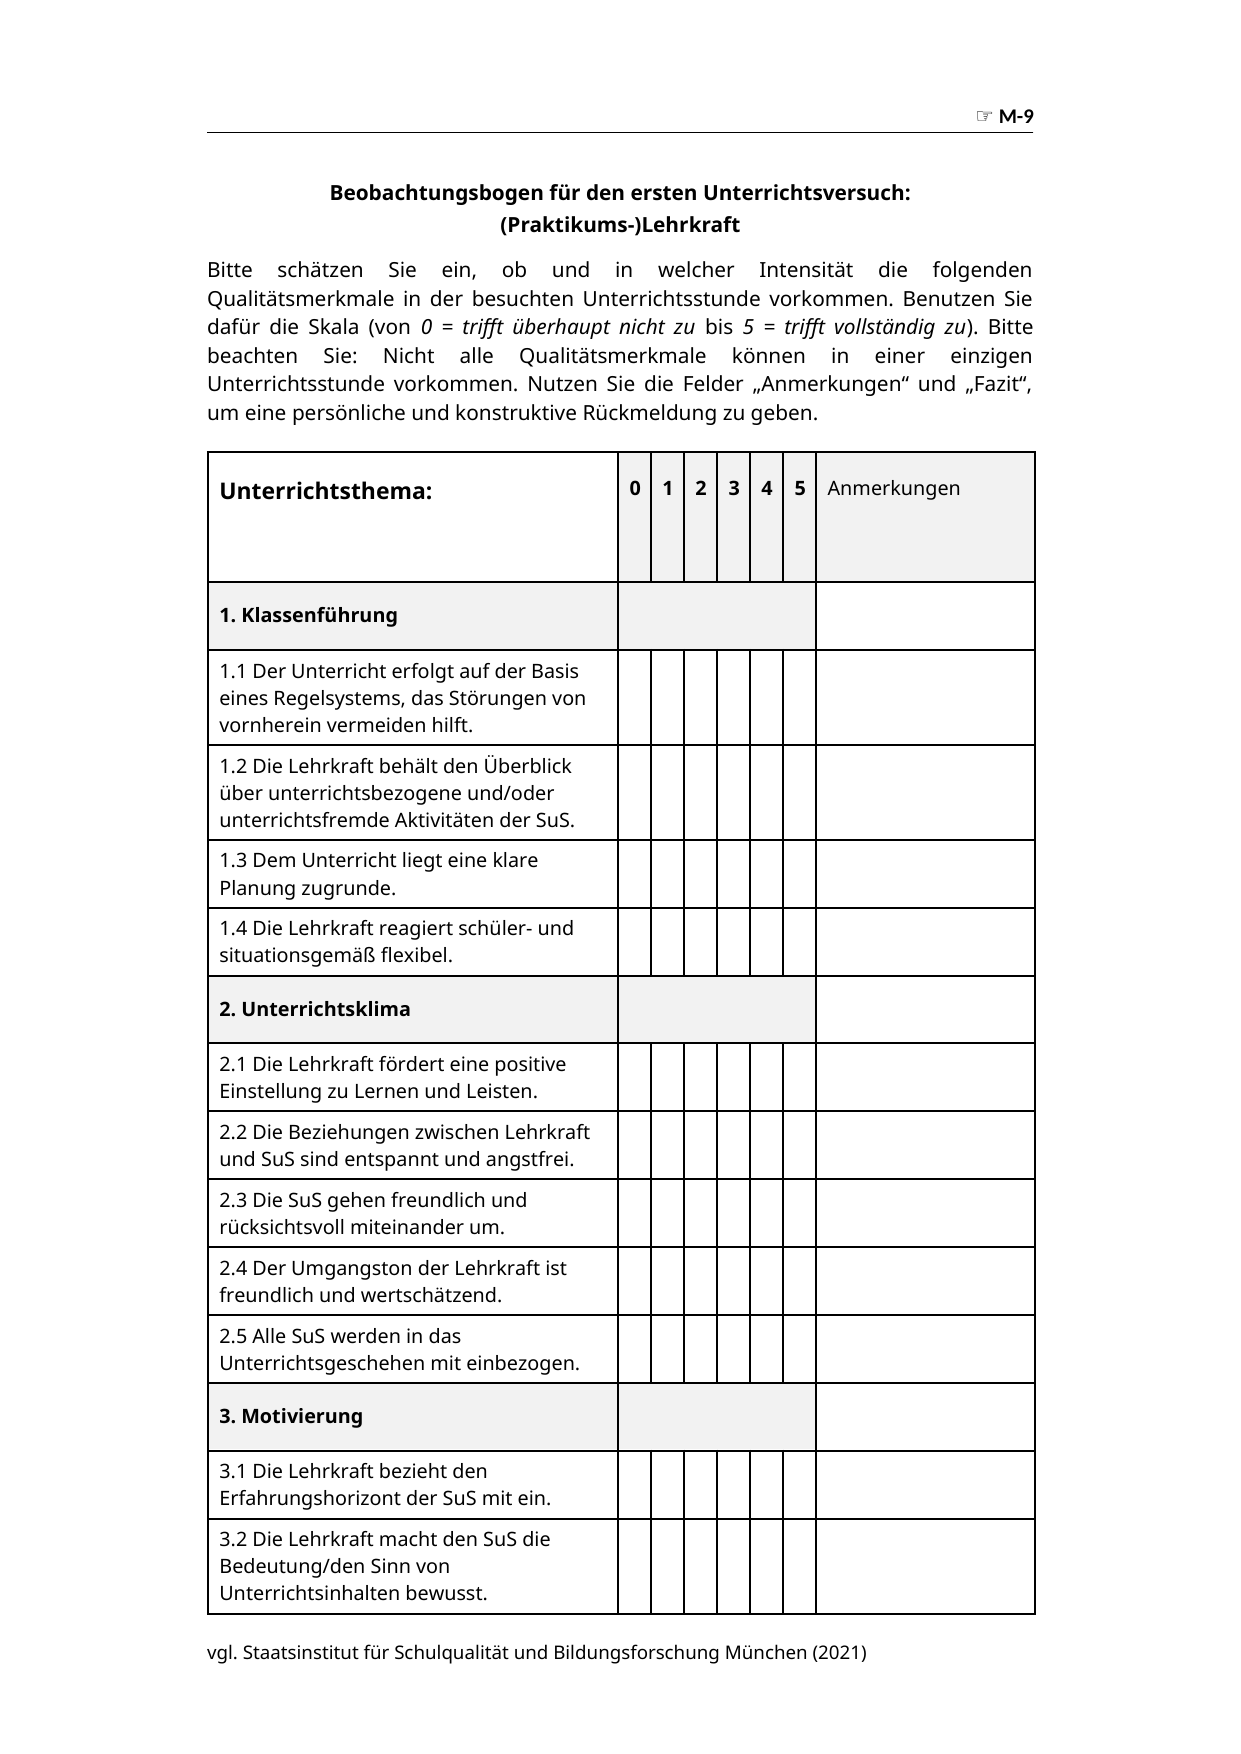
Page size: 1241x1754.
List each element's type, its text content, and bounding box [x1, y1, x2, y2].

table_cell [685, 1316, 716, 1382]
table_cell [619, 1112, 650, 1178]
table_header 3 [718, 453, 749, 581]
table_cell [751, 1316, 782, 1382]
table_cell [619, 746, 650, 839]
table_cell [652, 1112, 683, 1178]
table_cell [685, 651, 716, 744]
table_cell 3. Motivierung [209, 1384, 617, 1449]
table_cell [751, 746, 782, 839]
table_cell [817, 1520, 1034, 1612]
table_cell [751, 1044, 782, 1110]
table_cell [751, 1520, 782, 1612]
table_header 0 [619, 453, 650, 581]
table_cell [817, 583, 1034, 649]
table_cell [751, 1180, 782, 1246]
table_cell [652, 1316, 683, 1382]
table_cell [718, 1452, 749, 1517]
table_cell [685, 1452, 716, 1517]
table_cell [817, 651, 1034, 744]
table_cell [619, 1520, 650, 1612]
table_cell [784, 1520, 815, 1612]
table_cell [619, 909, 650, 974]
table_cell [685, 1180, 716, 1246]
table_cell [652, 841, 683, 907]
table_cell [619, 1452, 650, 1517]
table_cell [619, 583, 815, 649]
table_header Unterrichtsthema: [209, 453, 617, 581]
table_cell [652, 651, 683, 744]
table_cell [817, 746, 1034, 839]
table_cell [718, 1112, 749, 1178]
text Beobachtungsbogen für den ersten Unterrichtsversuch: (Praktikums-)Lehrkraft [207, 178, 1033, 239]
table_cell [619, 651, 650, 744]
table_cell [718, 651, 749, 744]
table_cell [685, 1112, 716, 1178]
table_cell 1.2 Die Lehrkraft behält den Überblick über unterrichtsbezogene und/oder unterrichtsfremde Aktivitäten der SuS. [209, 746, 617, 839]
table_cell [817, 977, 1034, 1042]
table_cell [784, 1316, 815, 1382]
table_header 5 [784, 453, 815, 581]
table_cell [718, 1520, 749, 1612]
table_cell [718, 746, 749, 839]
table_cell [652, 909, 683, 974]
table_cell [751, 651, 782, 744]
table_cell 2.4 Der Umgangston der Lehrkraft ist freundlich und wertschätzend. [209, 1248, 617, 1314]
table_cell [619, 841, 650, 907]
table_cell [619, 1044, 650, 1110]
table_cell [784, 909, 815, 974]
table_cell 1.1 Der Unterricht erfolgt auf der Basis eines Regelsystems, das Störungen von vornherein vermeiden hilft. [209, 651, 617, 744]
table_header 2 [685, 453, 716, 581]
table_cell [784, 1044, 815, 1110]
table_cell [784, 651, 815, 744]
table_header 1 [652, 453, 683, 581]
table_cell [685, 909, 716, 974]
table_cell [751, 1112, 782, 1178]
table_cell [685, 1044, 716, 1110]
table_cell 3.1 Die Lehrkraft bezieht den Erfahrungshorizont der SuS mit ein. [209, 1452, 617, 1517]
table_cell 3.2 Die Lehrkraft macht den SuS die Bedeutung/den Sinn von Unterrichtsinhalten bewusst. [209, 1520, 617, 1612]
table_cell [685, 746, 716, 839]
table_cell [817, 1452, 1034, 1517]
table_cell [817, 1248, 1034, 1314]
table_cell [652, 1180, 683, 1246]
table_cell [784, 841, 815, 907]
table_cell [751, 1248, 782, 1314]
table_cell [784, 1180, 815, 1246]
table_cell [751, 909, 782, 974]
table_cell [685, 1520, 716, 1612]
text Bitte schätzen Sie ein, ob und in welcher Intensität die folgenden Qualitätsmerkmale in der besuchten Unterrichtsstunde vorkommen. Benutzen Sie dafür die Skala (von 0 = trifft überhaupt nicht zu bis 5 = trifft vollständig zu). Bitte beachten Sie: Nicht alle Qualitätsmerkmale können in einer einzigen Unterrichtsstunde vorkommen. Nutzen Sie die Felder „Anmerkungen“ und „Fazit“, um eine persönliche und konstruktive Rückmeldung zu geben. [207, 256, 1033, 426]
table_cell [751, 841, 782, 907]
table_cell 1. Klassenführung [209, 583, 617, 649]
table_cell [619, 977, 815, 1042]
table_cell [817, 841, 1034, 907]
table_cell 2.3 Die SuS gehen freundlich und rücksichtsvoll miteinander um. [209, 1180, 617, 1246]
table_cell [685, 1248, 716, 1314]
table_cell [718, 1044, 749, 1110]
table_cell [619, 1316, 650, 1382]
table_cell [817, 909, 1034, 974]
table_header Anmerkungen [817, 453, 1034, 581]
table_cell 2. Unterrichtsklima [209, 977, 617, 1042]
table_cell [817, 1112, 1034, 1178]
table_cell [784, 1112, 815, 1178]
table_cell 1.3 Dem Unterricht liegt eine klare Planung zugrunde. [209, 841, 617, 907]
table_header 4 [751, 453, 782, 581]
table_cell 2.1 Die Lehrkraft fördert eine positive Einstellung zu Lernen und Leisten. [209, 1044, 617, 1110]
table_cell [619, 1180, 650, 1246]
table_cell [718, 1180, 749, 1246]
table_cell [718, 1248, 749, 1314]
table_cell [817, 1316, 1034, 1382]
table_cell [652, 1248, 683, 1314]
table_cell 1.4 Die Lehrkraft reagiert schüler- und situationsgemäß flexibel. [209, 909, 617, 974]
table_cell [652, 1044, 683, 1110]
table_cell [619, 1384, 815, 1449]
table_cell [817, 1180, 1034, 1246]
table_cell [718, 841, 749, 907]
table_cell [751, 1452, 782, 1517]
table_cell [652, 1452, 683, 1517]
table_cell [652, 1520, 683, 1612]
table_cell [718, 1316, 749, 1382]
table_cell [652, 746, 683, 839]
table_cell [817, 1384, 1034, 1449]
table_cell [718, 909, 749, 974]
table_cell [784, 1248, 815, 1314]
table_cell 2.2 Die Beziehungen zwischen Lehrkraft und SuS sind entspannt und angstfrei. [209, 1112, 617, 1178]
table_cell [784, 746, 815, 839]
table_cell [619, 1248, 650, 1314]
table_cell [685, 841, 716, 907]
table_cell [817, 1044, 1034, 1110]
table_cell 2.5 Alle SuS werden in das Unterrichtsgeschehen mit einbezogen. [209, 1316, 617, 1382]
table_cell [784, 1452, 815, 1517]
